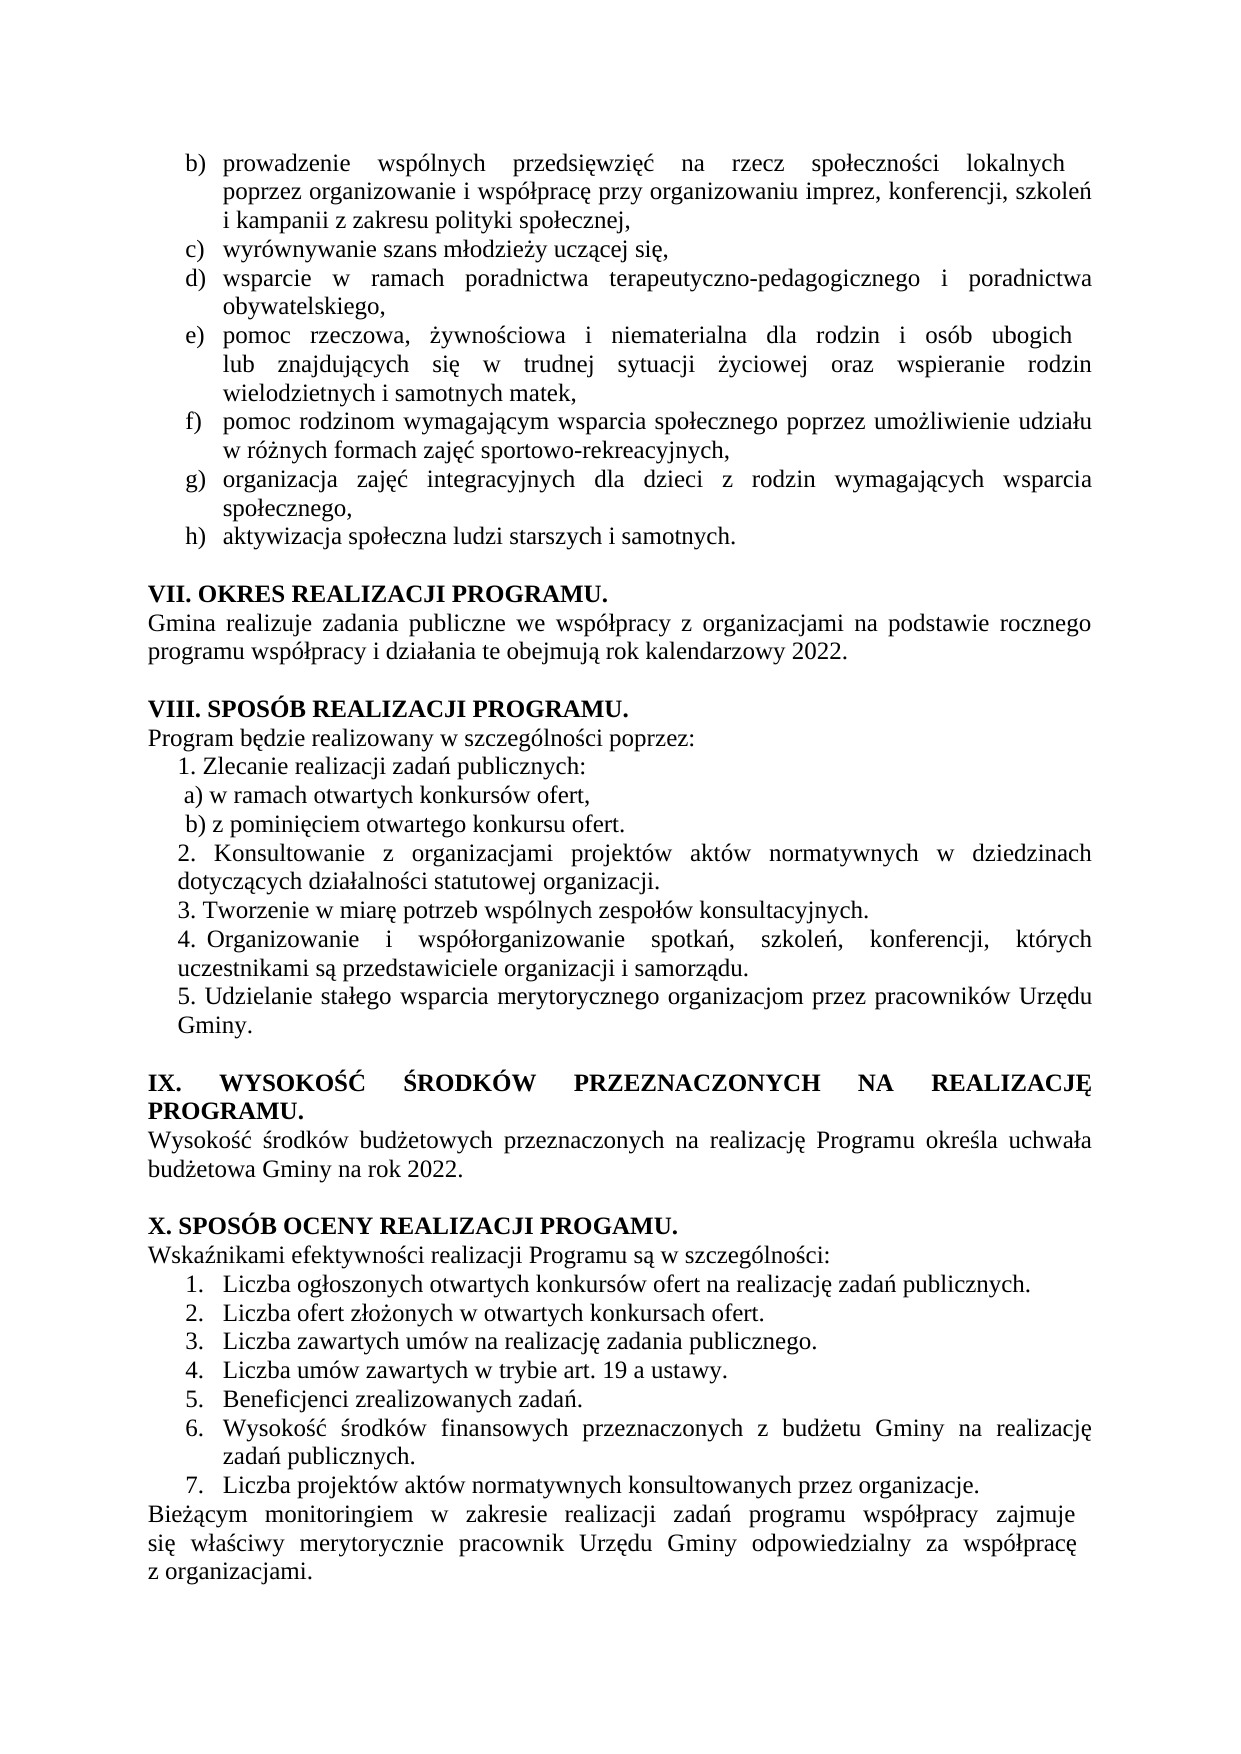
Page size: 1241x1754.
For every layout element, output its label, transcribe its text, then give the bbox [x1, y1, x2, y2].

list Beneficjenci zrealizowanych zadań. [185, 1384, 1093, 1413]
text Program będzie realizowany w szczególności poprzez: [148, 723, 1093, 751]
text b) z pominięciem otwartego konkursu ofert. [148, 809, 1093, 838]
text Gmina realizuje zadania publiczne we współpracy z organizacjami na podstawie rocznego programu współpracy i działania te obejmują rok kalendarzowy 2022. [148, 608, 1093, 665]
text a) w ramach otwartych konkursów ofert, [177, 780, 1093, 809]
list Wysokość środków finansowych przeznaczonych z budżetu Gminy na realizację zadań publicznych. [185, 1413, 1093, 1470]
list aktywizacja społeczna ludzi starszych i samotnych. [185, 521, 1093, 550]
list Liczba projektów aktów normatywnych konsultowanych przez organizacje. [185, 1470, 1093, 1499]
text VIII. SPOSÓB REALIZACJI PROGRAMU. [148, 694, 1093, 723]
text 2. Konsultowanie z organizacjami projektów aktów normatywnych w dziedzinach dotyczących działalności statutowej organizacji. [177, 838, 1093, 895]
text X. SPOSÓB OCENY REALIZACJI PROGAMU. [148, 1211, 1093, 1240]
list Liczba zawartych umów na realizację zadania publicznego. [185, 1326, 1093, 1355]
list Liczba ogłoszonych otwartych konkursów ofert na realizację zadań publicznych. [185, 1269, 1093, 1298]
text Bieżącym monitoringiem w zakresie realizacji zadań programu współpracy zajmuje się właściwy merytorycznie pracownik Urzędu Gminy odpowiedzialny za współpracę z organizacjami. [148, 1499, 1093, 1585]
list pomoc rzeczowa, żywnościowa i niematerialna dla rodzin i osób ubogich lub znajdujących się w trudnej sytuacji życiowej oraz wspieranie rodzin wielodzietnych i samotnych matek, [185, 320, 1093, 406]
text VII. OKRES REALIZACJI PROGRAMU. [148, 579, 1093, 608]
list wyrównywanie szans młodzieży uczącej się, [185, 234, 1093, 263]
text 5. Udzielanie stałego wsparcia merytorycznego organizacjom przez pracowników Urzędu Gminy. [177, 981, 1093, 1039]
text 1. Zlecanie realizacji zadań publicznych: [148, 751, 1093, 780]
list wsparcie w ramach poradnictwa terapeutyczno-pedagogicznego i poradnictwa obywatelskiego, [185, 263, 1093, 320]
text Wskaźnikami efektywności realizacji Programu są w szczególności: [148, 1240, 1093, 1269]
text Wysokość środków budżetowych przeznaczonych na realizację Programu określa uchwała budżetowa Gminy na rok 2022. [148, 1125, 1093, 1183]
list Liczba ofert złożonych w otwartych konkursach ofert. [185, 1298, 1093, 1326]
list Liczba umów zawartych w trybie art. 19 a ustawy. [185, 1355, 1093, 1384]
list organizacja zajęć integracyjnych dla dzieci z rodzin wymagających wsparcia społecznego, [185, 464, 1093, 521]
list prowadzenie wspólnych przedsięwzięć na rzecz społeczności lokalnych poprzez organizowanie i współpracę przy organizowaniu imprez, konferencji, szkoleń i kampanii z zakresu polityki społecznej, [185, 148, 1093, 234]
list pomoc rodzinom wymagającym wsparcia społecznego poprzez umożliwienie udziału w różnych formach zajęć sportowo-rekreacyjnych, [185, 406, 1093, 464]
text IX. WYSOKOŚĆ ŚRODKÓW PRZEZNACZONYCH NA REALIZACJĘ PROGRAMU. [148, 1068, 1093, 1125]
text 4. Organizowanie i współorganizowanie spotkań, szkoleń, konferencji, których uczestnikami są przedstawiciele organizacji i samorządu. [148, 924, 1093, 981]
text 3. Tworzenie w miarę potrzeb wspólnych zespołów konsultacyjnych. [148, 895, 1093, 924]
